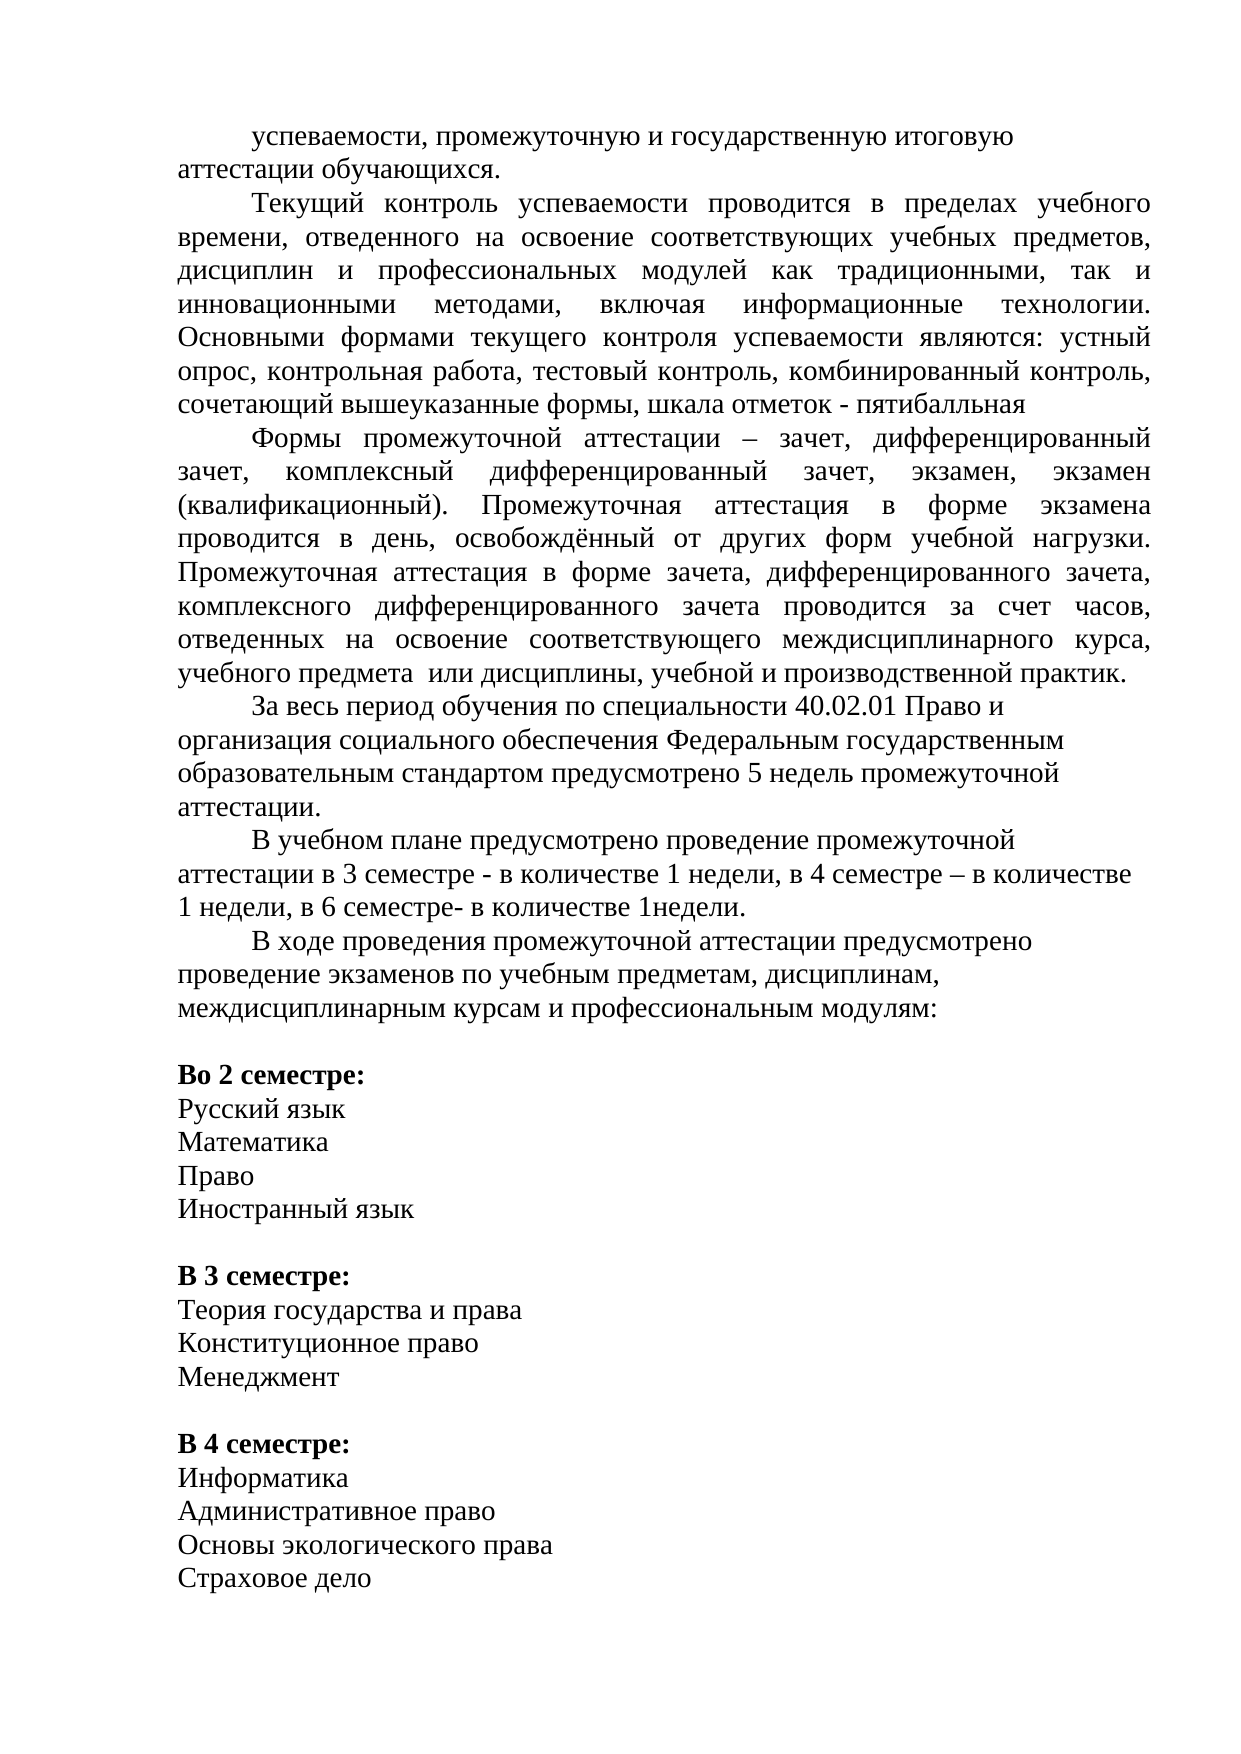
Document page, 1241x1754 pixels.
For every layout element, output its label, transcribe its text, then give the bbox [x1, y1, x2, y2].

text В учебном плане предусмотрено проведение промежуточной аттестации в 3 семестре - в количестве 1 недели, в 4 семестре – в количестве 1 недели, в 6 семестре- в количестве 1недели. [177, 822, 1152, 923]
text В 3 семестре: [177, 1258, 1152, 1292]
text Во 2 семестре: [177, 1057, 1152, 1091]
text В ходе проведения промежуточной аттестации предусмотрено проведение экзаменов по учебным предметам, дисциплинам, междисциплинарным курсам и профессиональным модулям: [177, 923, 1152, 1024]
text Административное право [177, 1493, 1152, 1527]
text В 4 семестре: [177, 1426, 1152, 1460]
text Страховое дело [177, 1560, 1152, 1594]
text Математика [177, 1124, 1152, 1158]
text Иностранный язык [177, 1191, 1152, 1225]
text Менеджмент [177, 1359, 1152, 1393]
text Текущий контроль успеваемости проводится в пределах учебного времени, отведенного на освоение соответствующих учебных предметов, дисциплин и профессиональных модулей как традиционными, так и инновационными методами, включая информационные технологии. Основными формами текущего контроля успеваемости являются: устный опрос, контрольная работа, тестовый контроль, комбинированный контроль, сочетающий вышеуказанные формы, шкала отметок - пятибалльная [177, 185, 1152, 420]
text Конституционное право [177, 1326, 1152, 1359]
text Теория государства и права [177, 1292, 1152, 1326]
text Формы промежуточной аттестации – зачет, дифференцированный зачет, комплексный дифференцированный зачет, экзамен, экзамен (квалификационный). Промежуточная аттестация в форме экзамена проводится в день, освобождённый от других форм учебной нагрузки. Промежуточная аттестация в форме зачета, дифференцированного зачета, комплексного дифференцированного зачета проводится за счет часов, отведенных на освоение соответствующего междисциплинарного курса, учебного предмета или дисциплины, учебной и производственной практик. [177, 420, 1152, 688]
text Право [177, 1158, 1152, 1191]
text Основы экологического права [177, 1527, 1152, 1560]
text Информатика [177, 1460, 1152, 1493]
text За весь период обучения по специальности 40.02.01 Право и организация социального обеспечения Федеральным государственным образовательным стандартом предусмотрено 5 недель промежуточной аттестации. [177, 688, 1152, 822]
text успеваемости, промежуточную и государственную итоговую аттестации обучающихся. [177, 118, 1152, 185]
text Русский язык [177, 1091, 1152, 1124]
